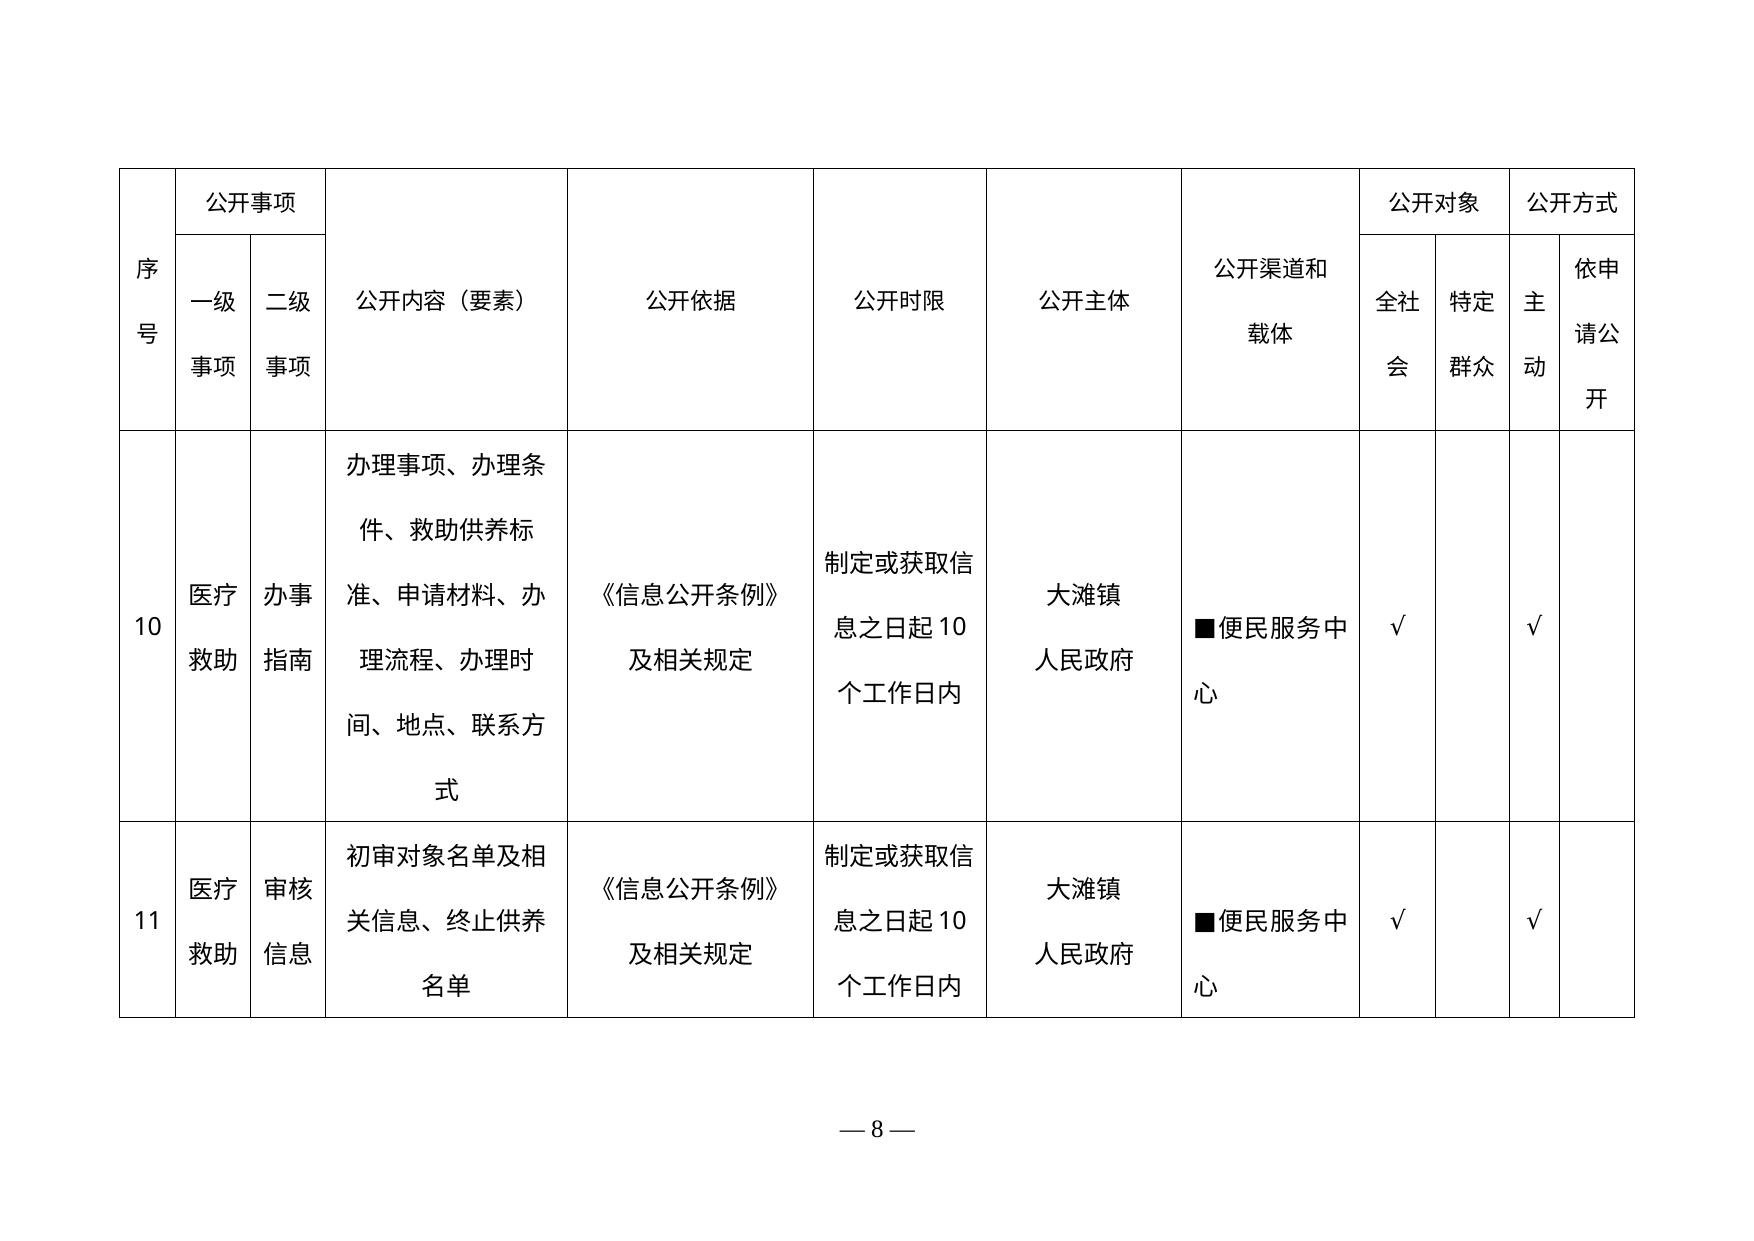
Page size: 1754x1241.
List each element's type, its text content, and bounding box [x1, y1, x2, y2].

table_cell ■便民服务中心 [1182, 822, 1359, 1017]
table_cell 特定群众 [1436, 235, 1509, 430]
table_cell ■便民服务中心 [1182, 431, 1359, 821]
table_cell √ [1510, 431, 1559, 821]
table_cell 医疗救助 [176, 431, 250, 821]
table_cell [1436, 431, 1509, 821]
table_cell 一级事项 [176, 235, 250, 430]
table_cell 医疗救助 [176, 822, 250, 1017]
table_header 公开依据 [568, 169, 813, 430]
table_cell 办理事项、办理条件、救助供养标准、申请材料、办理流程、办理时间、地点、联系方式 [326, 431, 567, 821]
table_cell 办事指南 [251, 431, 325, 821]
table_cell √ [1510, 822, 1559, 1017]
table_cell [1560, 431, 1634, 821]
table_cell 审核信息 [251, 822, 325, 1017]
table_cell 主动 [1510, 235, 1559, 430]
table_cell 《信息公开条例》及相关规定 [568, 822, 813, 1017]
table_cell 10 [120, 431, 175, 821]
table_cell 初审对象名单及相关信息、终止供养名单 [326, 822, 567, 1017]
table_header 公开对象 [1360, 169, 1509, 234]
table_cell [1436, 822, 1509, 1017]
table_cell 制定或获取信息之日起10个工作日内 [814, 431, 986, 821]
table_cell 11 [120, 822, 175, 1017]
table_cell 依申请公开 [1560, 235, 1634, 430]
table_cell 制定或获取信息之日起10个工作日内 [814, 822, 986, 1017]
table_cell [1560, 822, 1634, 1017]
table_cell √ [1360, 431, 1435, 821]
table_header 公开渠道和 载体 [1182, 169, 1359, 430]
table_header 公开时限 [814, 169, 986, 430]
table_cell 全社会 [1360, 235, 1435, 430]
table_header 公开事项 [176, 169, 325, 234]
table_cell √ [1360, 822, 1435, 1017]
table_cell 《信息公开条例》及相关规定 [568, 431, 813, 821]
table_cell 二级事项 [251, 235, 325, 430]
table_header 公开方式 [1510, 169, 1634, 234]
table_cell 大滩镇 人民政府 [987, 431, 1181, 821]
table_header 公开内容（要素） [326, 169, 567, 430]
table_cell 大滩镇 人民政府 [987, 822, 1181, 1017]
table_header 公开主体 [987, 169, 1181, 430]
table_header 序号 [120, 169, 175, 430]
